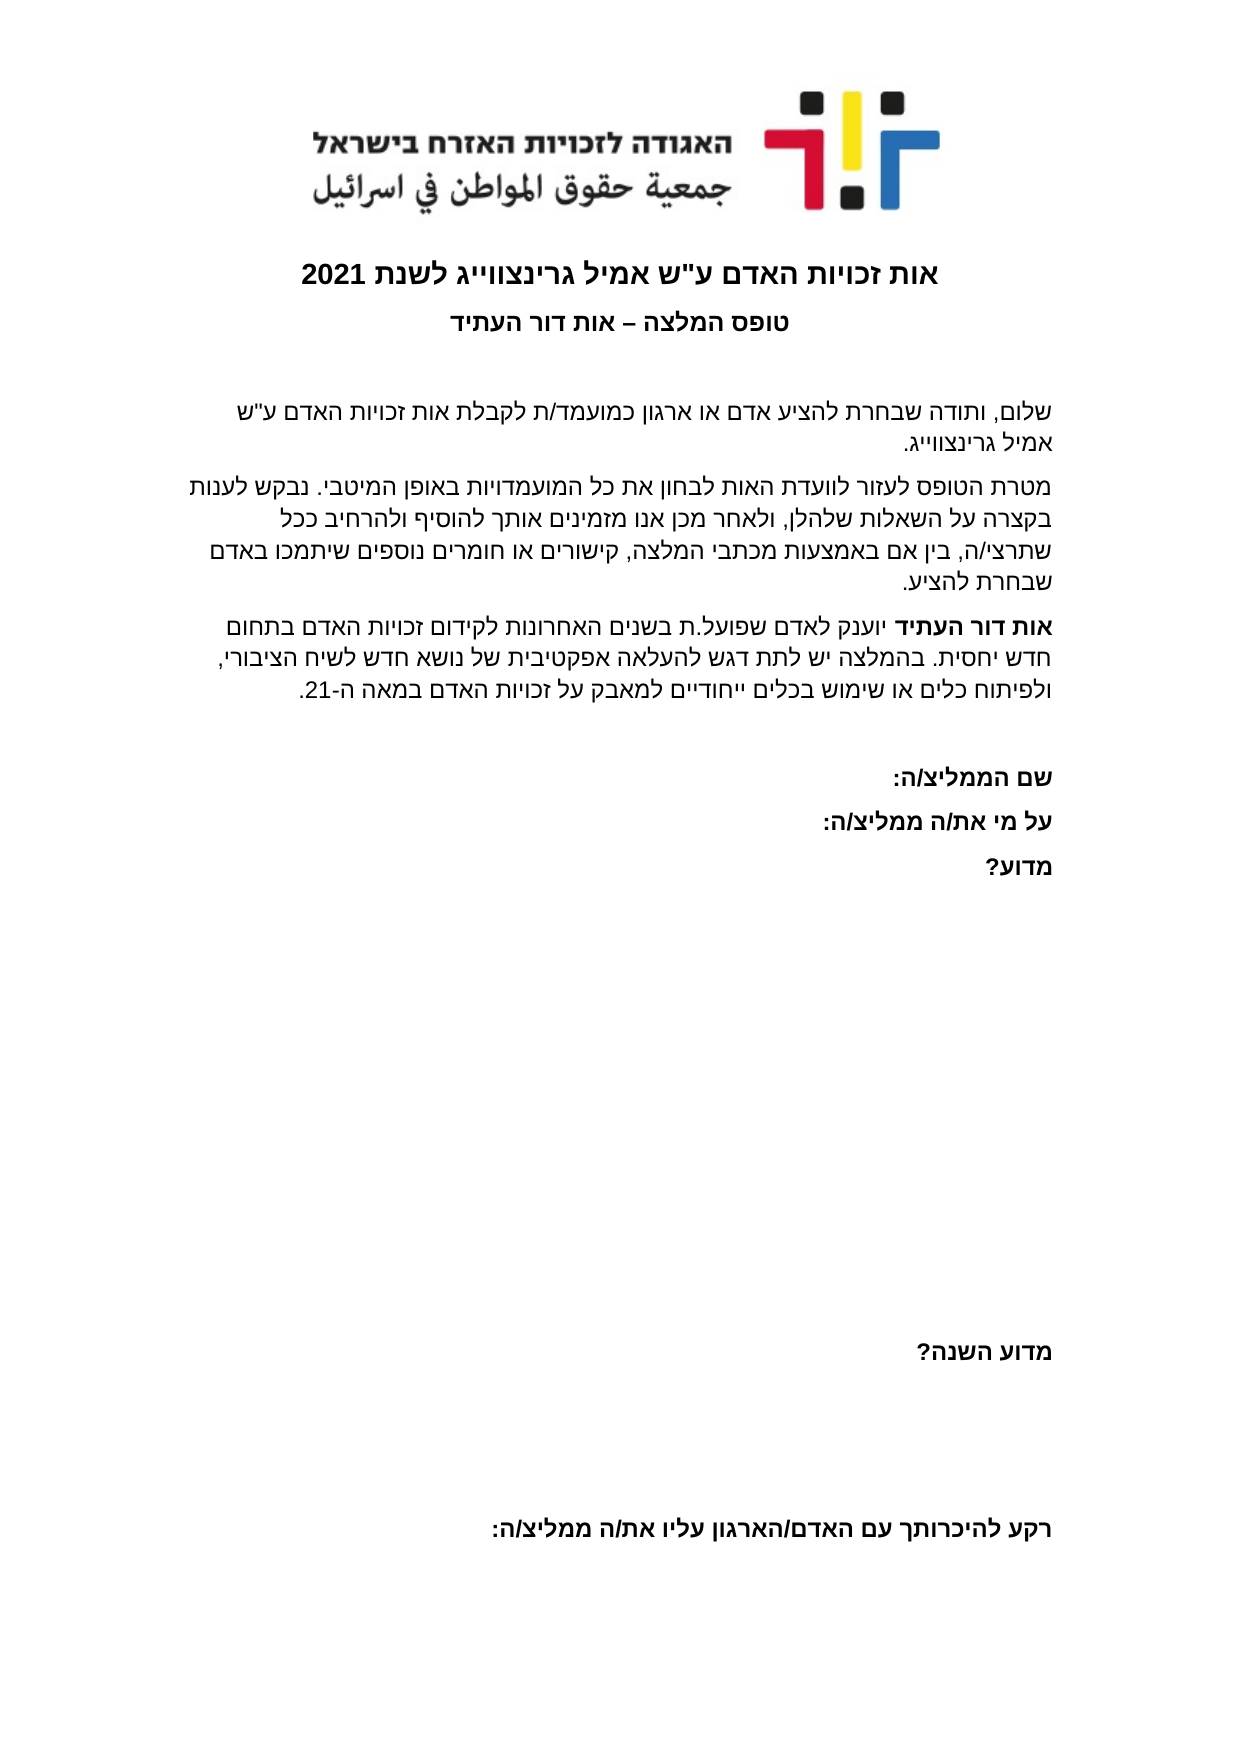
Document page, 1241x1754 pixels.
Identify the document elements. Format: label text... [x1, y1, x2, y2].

text רקע להיכרותך עם האדם/הארגון עליו את/ה ממליצ/ה: [187, 1515, 1053, 1542]
text אות זכויות האדם ע"ש אמיל גרינצווייג לשנת 2021 [187, 257, 1053, 290]
text מדוע? [187, 852, 1053, 880]
text שלום, ותודה שבחרת להציע אדם או ארגון כמועמד/ת לקבלת אות זכויות האדם ע"ש אמיל גרינצווייג. [187, 397, 1053, 457]
picture [187, 73, 1052, 245]
text אות דור העתיד יוענק לאדם שפועל.ת בשנים האחרונות לקידום זכויות האדם בתחום חדש יחסית. בהמלצה יש לתת דגש להעלאה אפקטיבית של נושא חדש לשיח הציבורי, ולפיתוח כלים או שימוש בכלים ייחודיים למאבק על זכויות האדם במאה ה-21. [187, 612, 1053, 703]
text מדוע השנה? [187, 1338, 1053, 1366]
text שם הממליצ/ה: [187, 764, 1053, 792]
text טופס המלצה – אות דור העתיד [187, 308, 1053, 336]
text על מי את/ה ממליצ/ה: [187, 808, 1053, 836]
text מטרת הטופס לעזור לוועדת האות לבחון את כל המועמדויות באופן המיטבי. נבקש לענות בקצרה על השאלות שלהלן, ולאחר מכן אנו מזמינים אותך להוסיף ולהרחיב ככל שתרצי/ה, בין אם באמצעות מכתבי המלצה, קישורים או חומרים נוספים שיתמכו באדם שבחרת להציע. [187, 473, 1053, 596]
